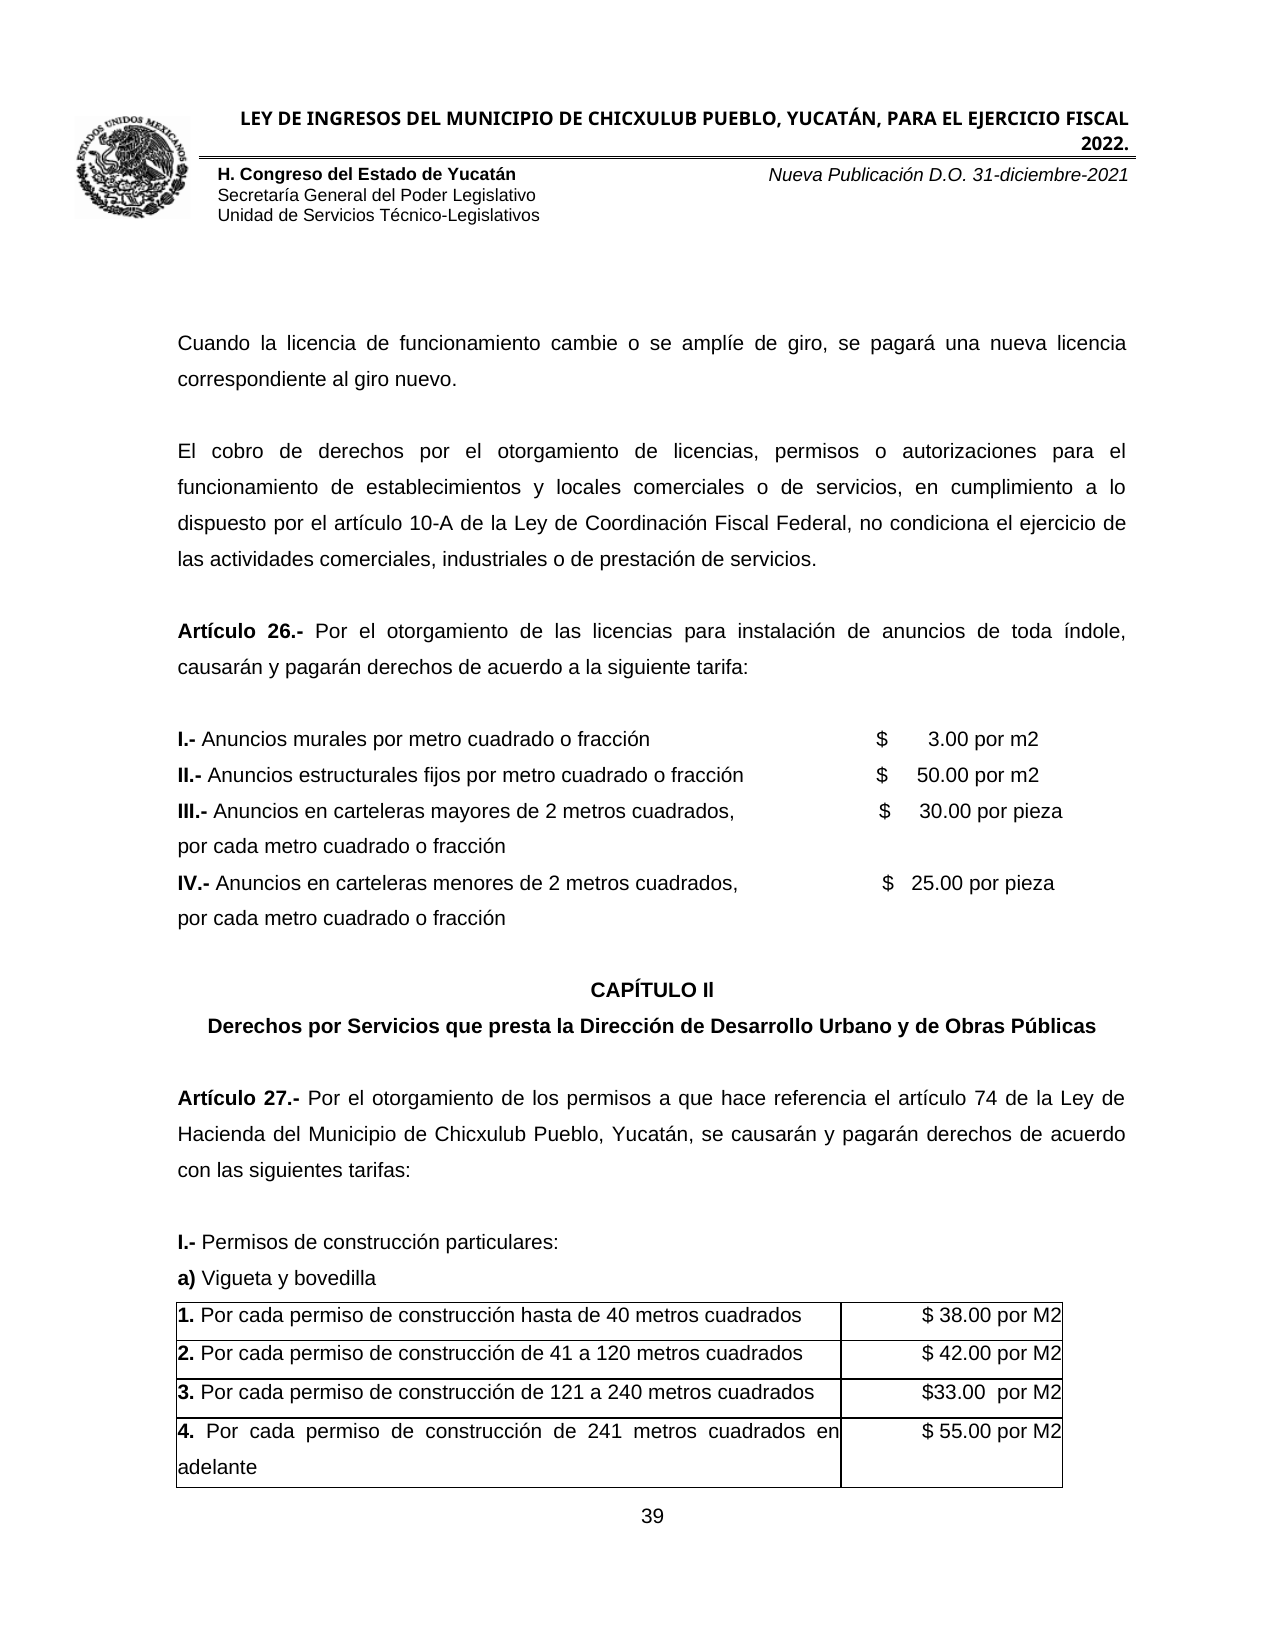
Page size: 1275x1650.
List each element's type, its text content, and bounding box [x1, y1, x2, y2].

table_cell 4. Por cada permiso de construcción de 241 metros cuadrados en adelante [177, 1419, 840, 1487]
text por cada metro cuadrado o fracción [177, 906, 1127, 930]
table_header 1. Por cada permiso de construcción hasta de 40 metros cuadrados [177, 1303, 840, 1340]
text El cobro de derechos por el otorgamiento de licencias, permisos o autorizaciones para el funcionamiento de establecimientos y locales comerciales o de servicios, en cumplimiento a lo dispuesto por el artículo 10-A de la Ley de Coordinación Fiscal Federal, no condiciona el ejercicio de las actividades comerciales, industriales o de prestación de servicios. [177, 439, 1127, 571]
table_header $ 38.00 por M2 [842, 1303, 1062, 1340]
text I.- Anuncios murales por metro cuadrado o fracción $ 3.00 por m2 [177, 727, 1127, 751]
text Derechos por Servicios que presta la Dirección de Desarrollo Urbano y de Obras Públicas [177, 1014, 1127, 1038]
text Artículo 26.- Por el otorgamiento de las licencias para instalación de anuncios de toda índole, causarán y pagarán derechos de acuerdo a la siguiente tarifa: [177, 619, 1127, 679]
table_cell $ 55.00 por M2 [842, 1419, 1062, 1487]
table_cell $ 42.00 por M2 [842, 1341, 1062, 1378]
text II.- Anuncios estructurales fijos por metro cuadrado o fracción $ 50.00 por m2 [177, 762, 1127, 786]
text Artículo 27.- Por el otorgamiento de los permisos a que hace referencia el artículo 74 de la Ley de Hacienda del Municipio de Chicxulub Pueblo, Yucatán, se causarán y pagarán derechos de acuerdo con las siguientes tarifas: [177, 1086, 1127, 1182]
text III.- Anuncios en carteleras mayores de 2 metros cuadrados, $ 30.00 por pieza [177, 798, 1127, 822]
text IV.- Anuncios en carteleras menores de 2 metros cuadrados, $ 25.00 por pieza [177, 870, 1127, 894]
text I.- Permisos de construcción particulares: [177, 1230, 1127, 1254]
table_cell 3. Por cada permiso de construcción de 121 a 240 metros cuadrados [177, 1380, 840, 1417]
text por cada metro cuadrado o fracción [177, 834, 1127, 858]
table_cell $33.00 por M2 [842, 1380, 1062, 1417]
text a) Vigueta y bovedilla [177, 1266, 1127, 1289]
text CAPÍTULO Il [177, 978, 1127, 1002]
table_cell 2. Por cada permiso de construcción de 41 a 120 metros cuadrados [177, 1341, 840, 1378]
text Cuando la licencia de funcionamiento cambie o se amplíe de giro, se pagará una nueva licencia correspondiente al giro nuevo. [177, 331, 1127, 391]
